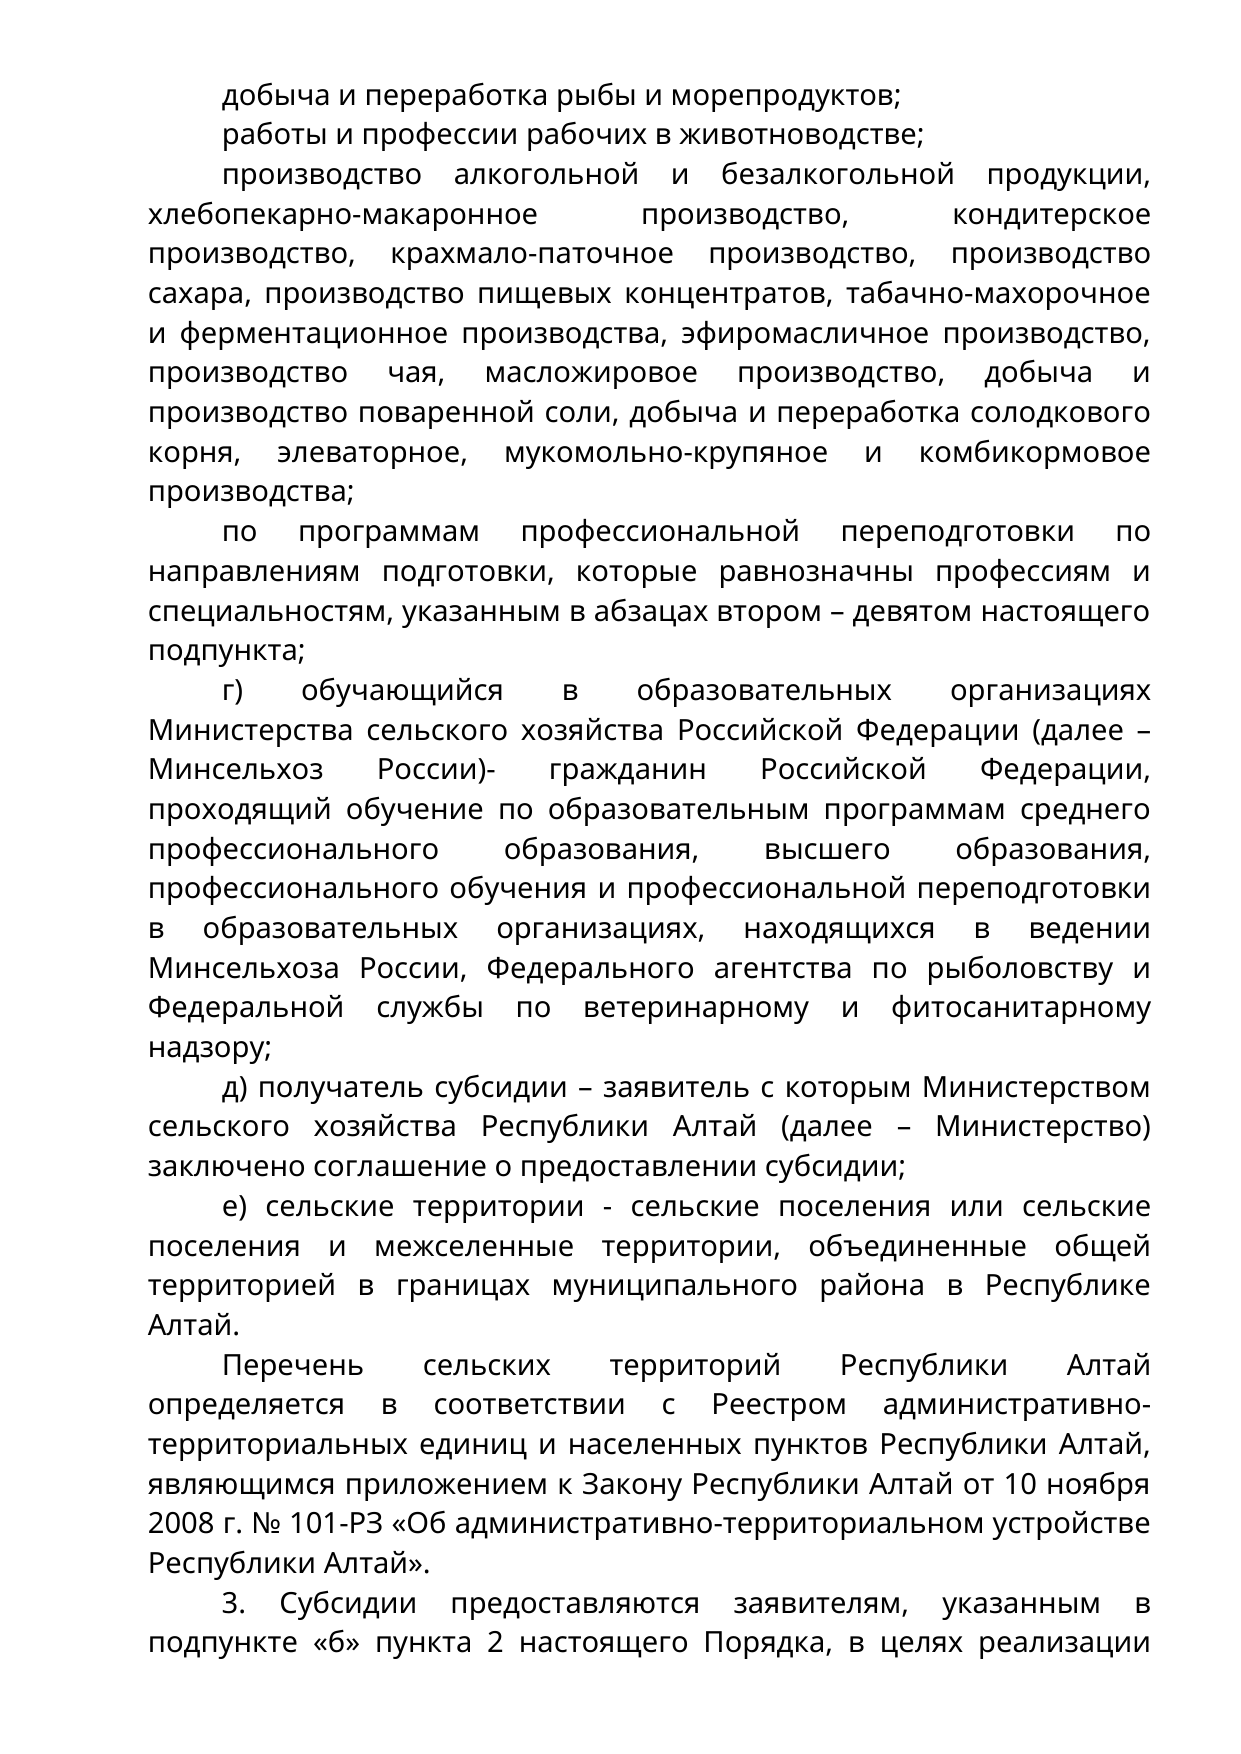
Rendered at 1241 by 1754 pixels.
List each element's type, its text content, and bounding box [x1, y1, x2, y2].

text производство алкогольной и безалкогольной продукции, хлебопекарно-макаронное производство, кондитерское производство, крахмало-паточное производство, производство сахара, производство пищевых концентратов, табачно-махорочное и ферментационное производства, эфиромасличное производство, производство чая, масложировое производство, добыча и производство поваренной соли, добыча и переработка солодкового корня, элеваторное, мукомольно-крупяное и комбикормовое производства; [148, 153, 1152, 510]
text по программам профессиональной переподготовки по направлениям подготовки, которые равнозначны профессиям и специальностям, указанным в абзацах втором – девятом настоящего подпункта; [148, 510, 1152, 669]
text работы и профессии рабочих в животноводстве; [148, 113, 1152, 153]
text Перечень сельских территорий Республики Алтай определяется в соответствии с Реестром административно-территориальных единиц и населенных пунктов Республики Алтай, являющимся приложением к Закону Республики Алтай от 10 ноября 2008 г. № 101-РЗ «Об административно-территориальном устройстве Республики Алтай». [148, 1344, 1152, 1582]
text добыча и переработка рыбы и морепродуктов; [148, 74, 1152, 113]
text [148, 1582, 1152, 1661]
text г) обучающийся в образовательных организациях Министерства сельского хозяйства Российской Федерации (далее – Минсельхоз России)- гражданин Российской Федерации, проходящий обучение по образовательным программам среднего профессионального образования, высшего образования, профессионального обучения и профессиональной переподготовки в образовательных организациях, находящихся в ведении Минсельхоза России, Федерального агентства по рыболовству и Федеральной службы по ветеринарному и фитосанитарному надзору; [148, 669, 1152, 1066]
text д) получатель субсидии – заявитель с которым Министерством сельского хозяйства Республики Алтай (далее – Министерство) заключено соглашение о предоставлении субсидии; [148, 1066, 1152, 1185]
text е) сельские территории - сельские поселения или сельские поселения и межселенные территории, объединенные общей территорией в границах муниципального района в Республике Алтай. [148, 1185, 1152, 1344]
